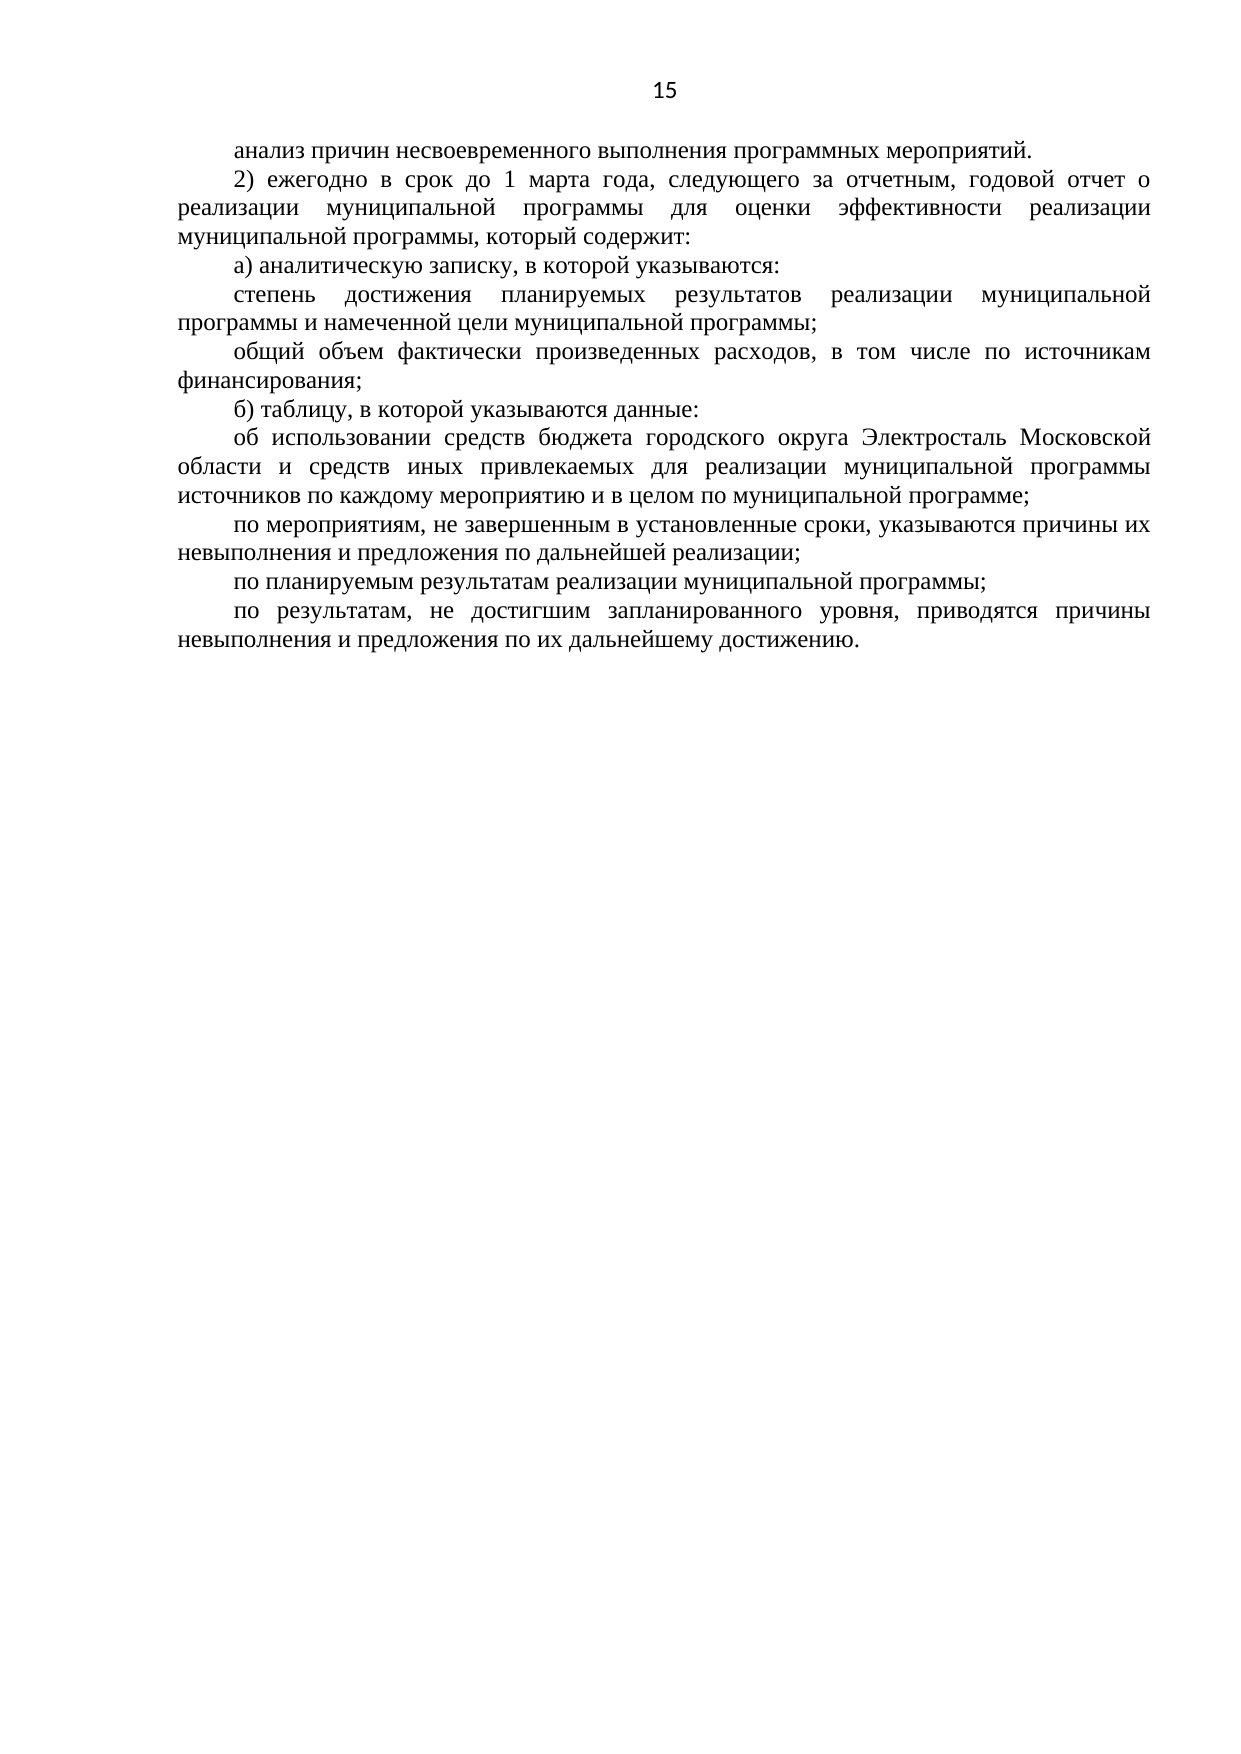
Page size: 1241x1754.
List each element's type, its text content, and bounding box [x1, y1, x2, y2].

text по мероприятиям, не завершенным в установленные сроки, указываются причины их невыполнения и предложения по дальнейшей реализации; [177, 509, 1152, 566]
text степень достижения планируемых результатов реализации муниципальной программы и намеченной цели муниципальной программы; [177, 279, 1152, 336]
text б) таблицу, в которой указываются данные: [177, 394, 1152, 422]
text анализ причин несвоевременного выполнения программных мероприятий. [177, 135, 1152, 164]
text по результатам, не достигшим запланированного уровня, приводятся причины невыполнения и предложения по их дальнейшему достижению. [177, 595, 1152, 652]
text а) аналитическую записку, в которой указываются: [177, 250, 1152, 279]
text общий объем фактически произведенных расходов, в том числе по источникам финансирования; [177, 336, 1152, 394]
text по планируемым результатам реализации муниципальной программы; [177, 566, 1152, 595]
text 2) ежегодно в срок до 1 марта года, следующего за отчетным, годовой отчет о реализации муниципальной программы для оценки эффективности реализации муниципальной программы, который содержит: [177, 164, 1152, 250]
text об использовании средств бюджета городского округа Электросталь Московской области и средств иных привлекаемых для реализации муниципальной программы источников по каждому мероприятию и в целом по муниципальной программе; [177, 422, 1152, 509]
